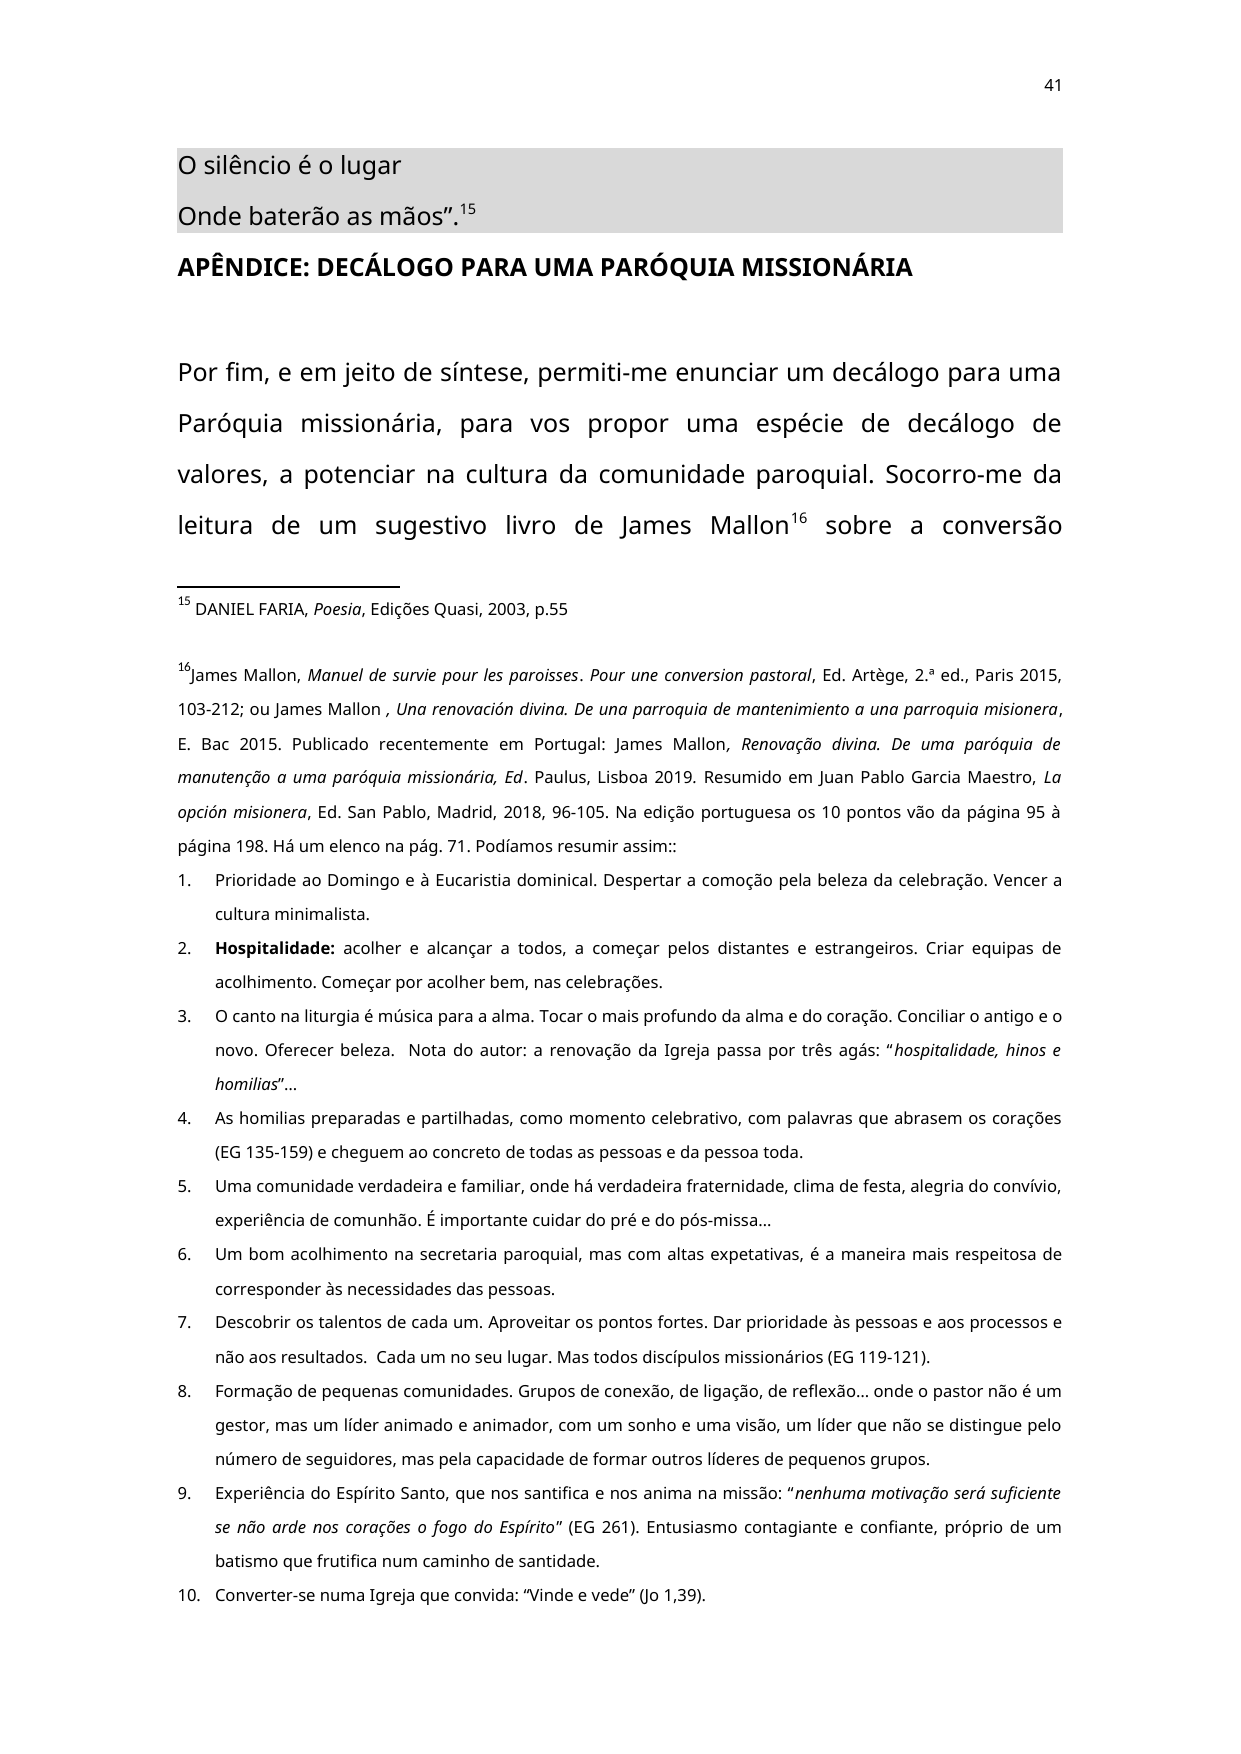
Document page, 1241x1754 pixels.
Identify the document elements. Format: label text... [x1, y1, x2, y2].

text Por fim, e em jeito de síntese, permiti-me enunciar um decálogo para uma Paróquia missionária, para vos propor uma espécie de decálogo de valores, a potenciar na cultura da comunidade paroquial. Socorro-me da leitura de um sugestivo livro de James Mallon sobre a conversão missionária das paróquias, e que propus como desafio do plano pastoral da paróquia da Senhora da Hora. [177, 354, 1063, 541]
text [177, 148, 1063, 233]
text APÊNDICE: DECÁLOGO PARA UMA PARÓQUIA MISSIONÁRIA [177, 250, 1063, 284]
